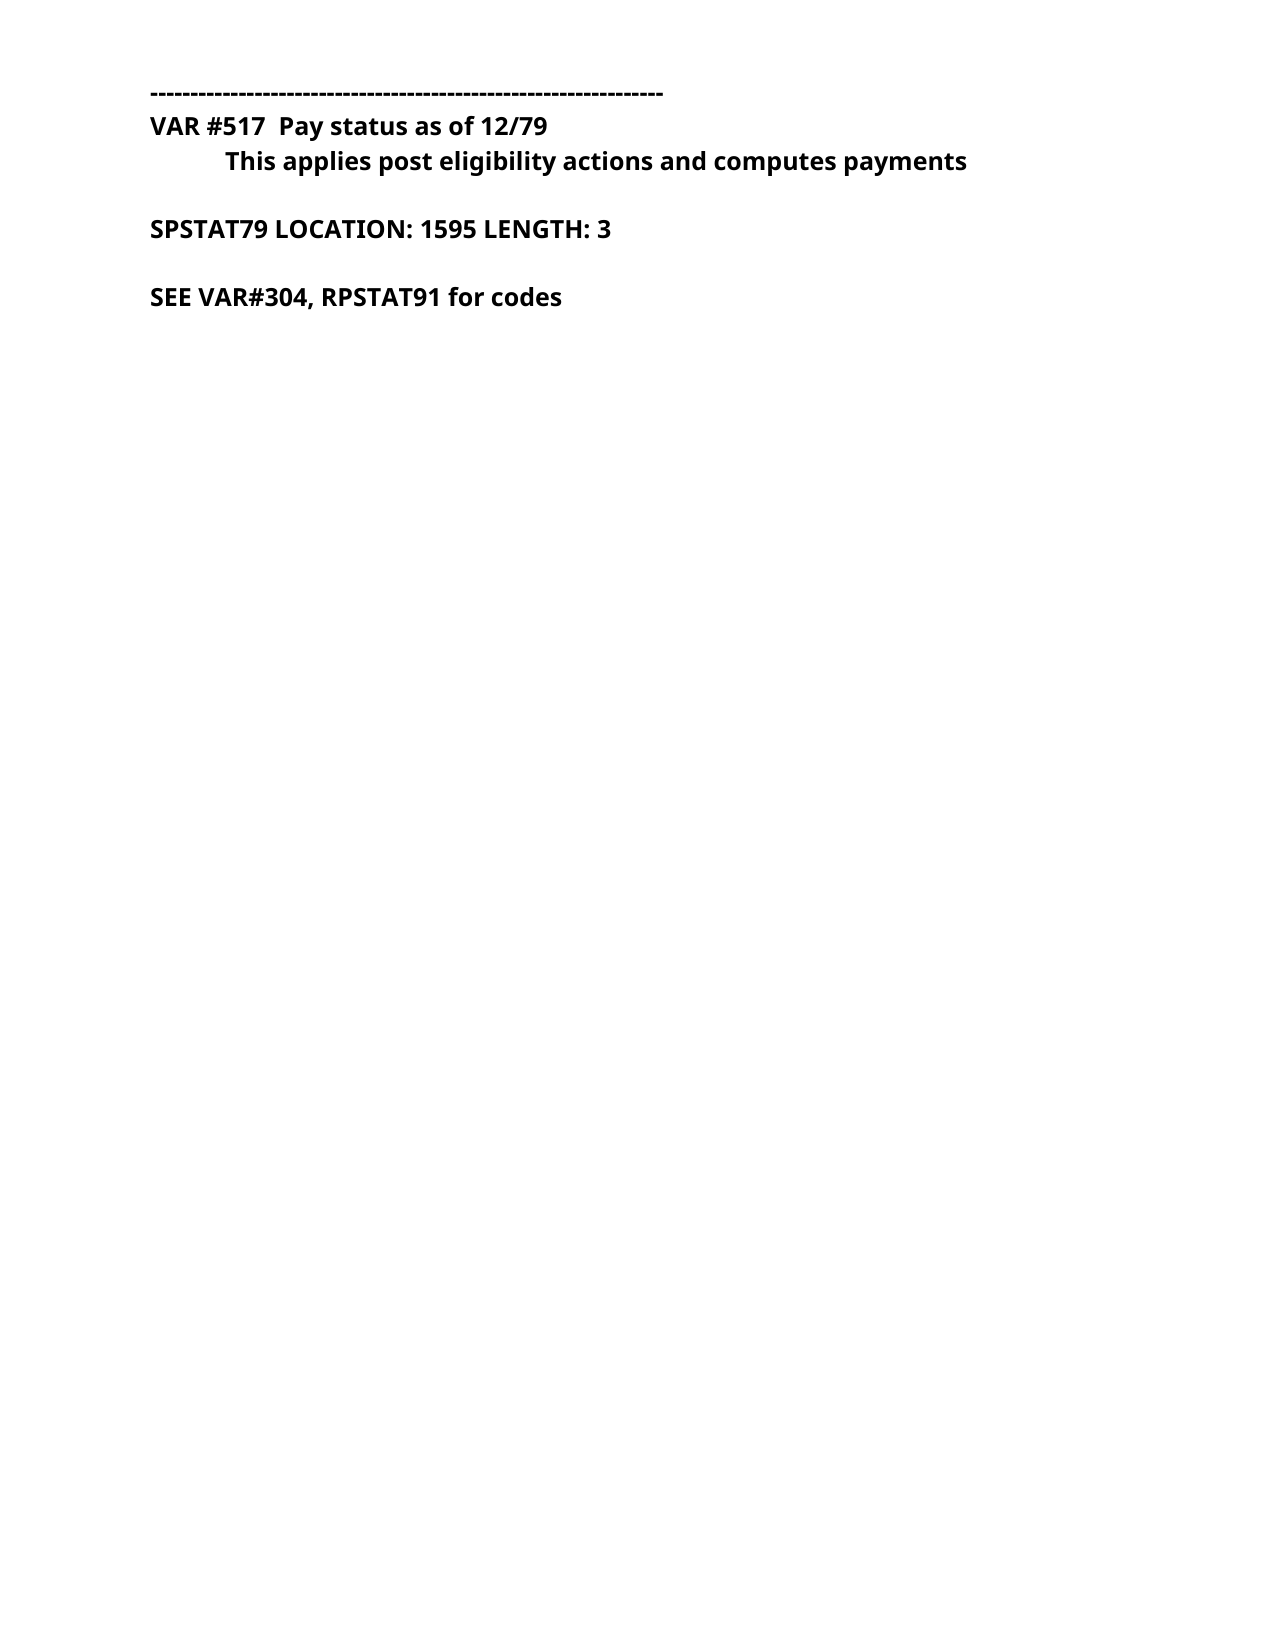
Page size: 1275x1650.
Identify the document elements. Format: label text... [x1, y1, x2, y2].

text SEE VAR#304, RPSTAT91 for codes [150, 279, 1200, 313]
text ---------------------------------------------------------------- [150, 75, 1200, 109]
text VAR #517 Pay status as of 12/79 [150, 109, 1200, 143]
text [150, 143, 1200, 177]
text SPSTAT79 LOCATION: 1595 LENGTH: 3 [150, 211, 1200, 245]
